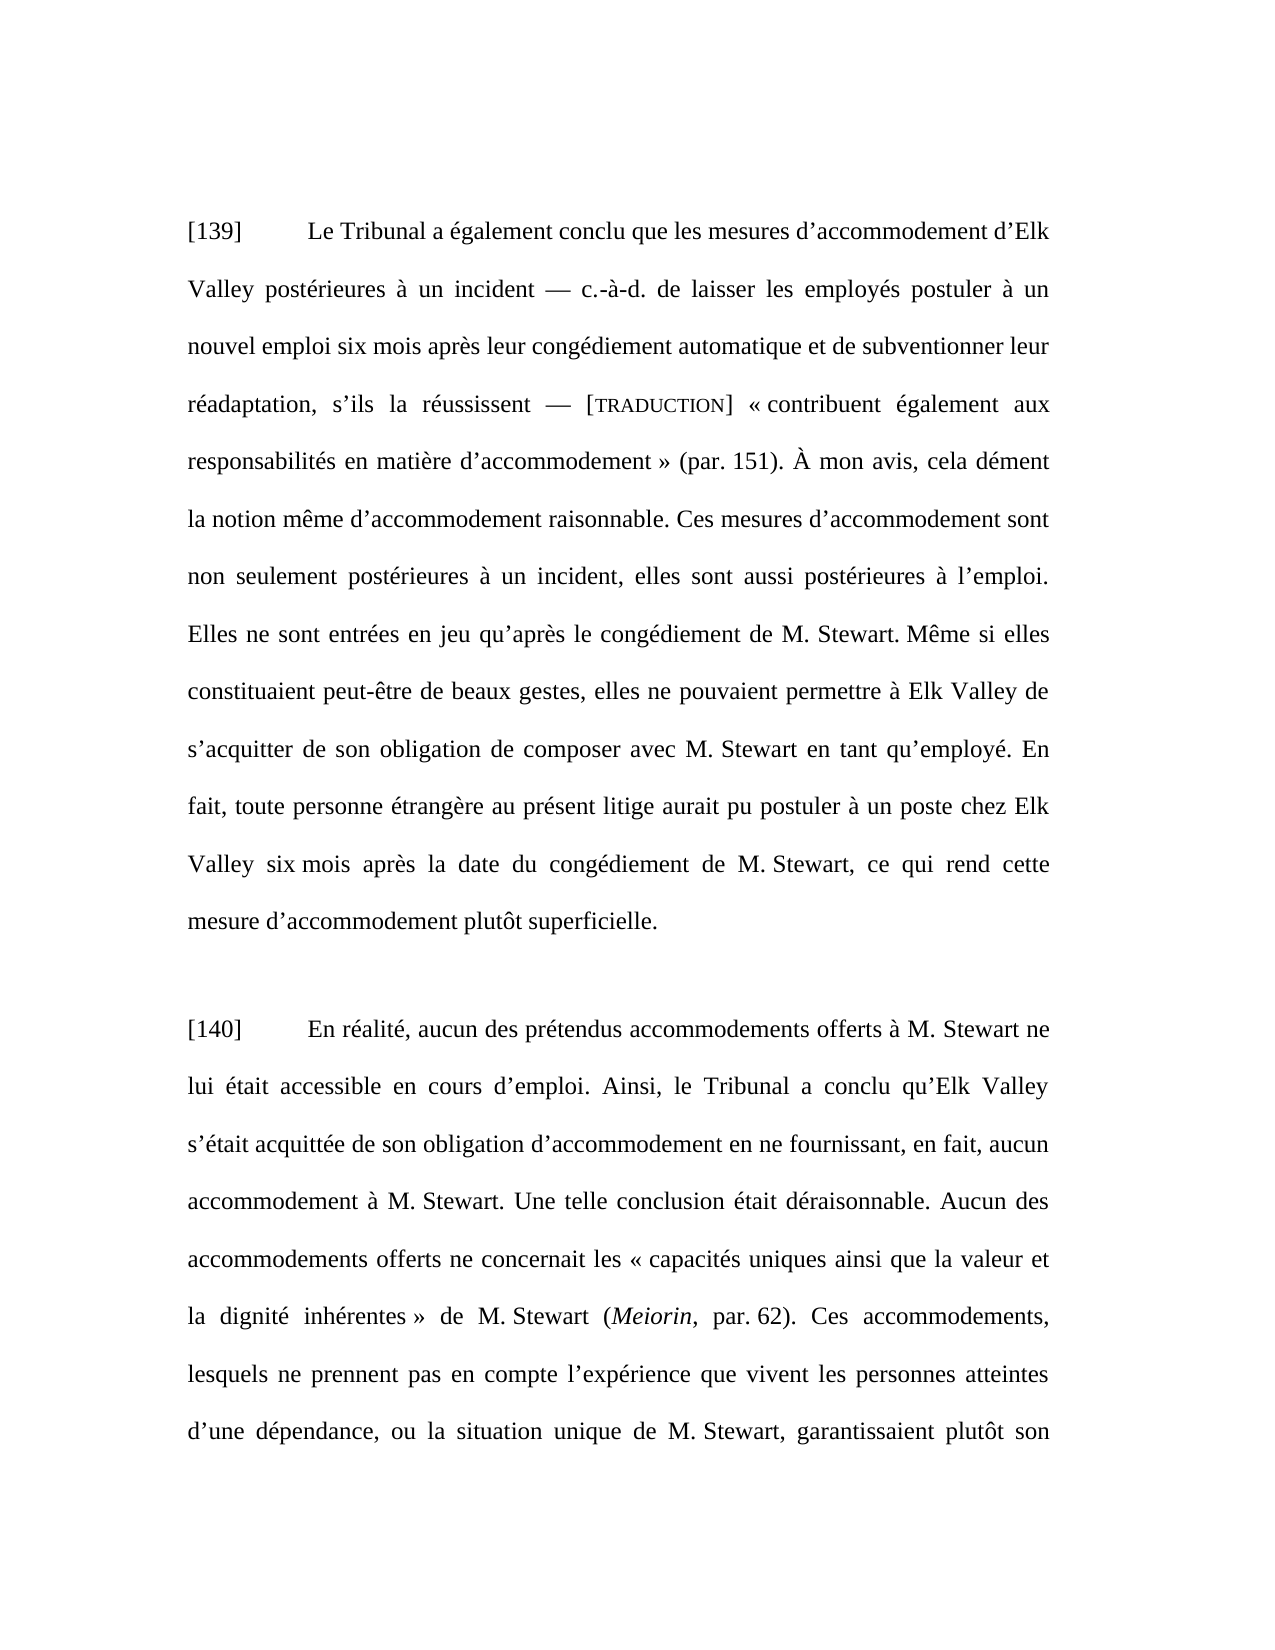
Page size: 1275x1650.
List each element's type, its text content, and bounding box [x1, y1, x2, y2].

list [187, 1014, 1050, 1445]
list Le Tribunal a également conclu que les mesures d’accommodement d’Elk Valley postérieures à un incident — c.-à-d. de laisser les employés postuler à un nouvel emploi six mois après leur congédiement automatique et de subventionner leur réadaptation, s’ils la réussissent — [traduction] « contribuent également aux responsabilités en matière d’accommodement » (par. 151). À mon avis, cela dément la notion même d’accommodement raisonnable. Ces mesures d’accommodement sont non seulement postérieures à un incident, elles sont aussi postérieures à l’emploi. Elles ne sont entrées en jeu qu’après le congédiement de M. Stewart. Même si elles constituaient peut-être de beaux gestes, elles ne pouvaient permettre à Elk Valley de s’acquitter de son obligation de composer avec M. Stewart en tant qu’employé. En fait, toute personne étrangère au présent litige aurait pu postuler à un poste chez Elk Valley six mois après la date du congédiement de M. Stewart, ce qui rend cette mesure d’accommodement plutôt superficielle. [187, 216, 1050, 935]
